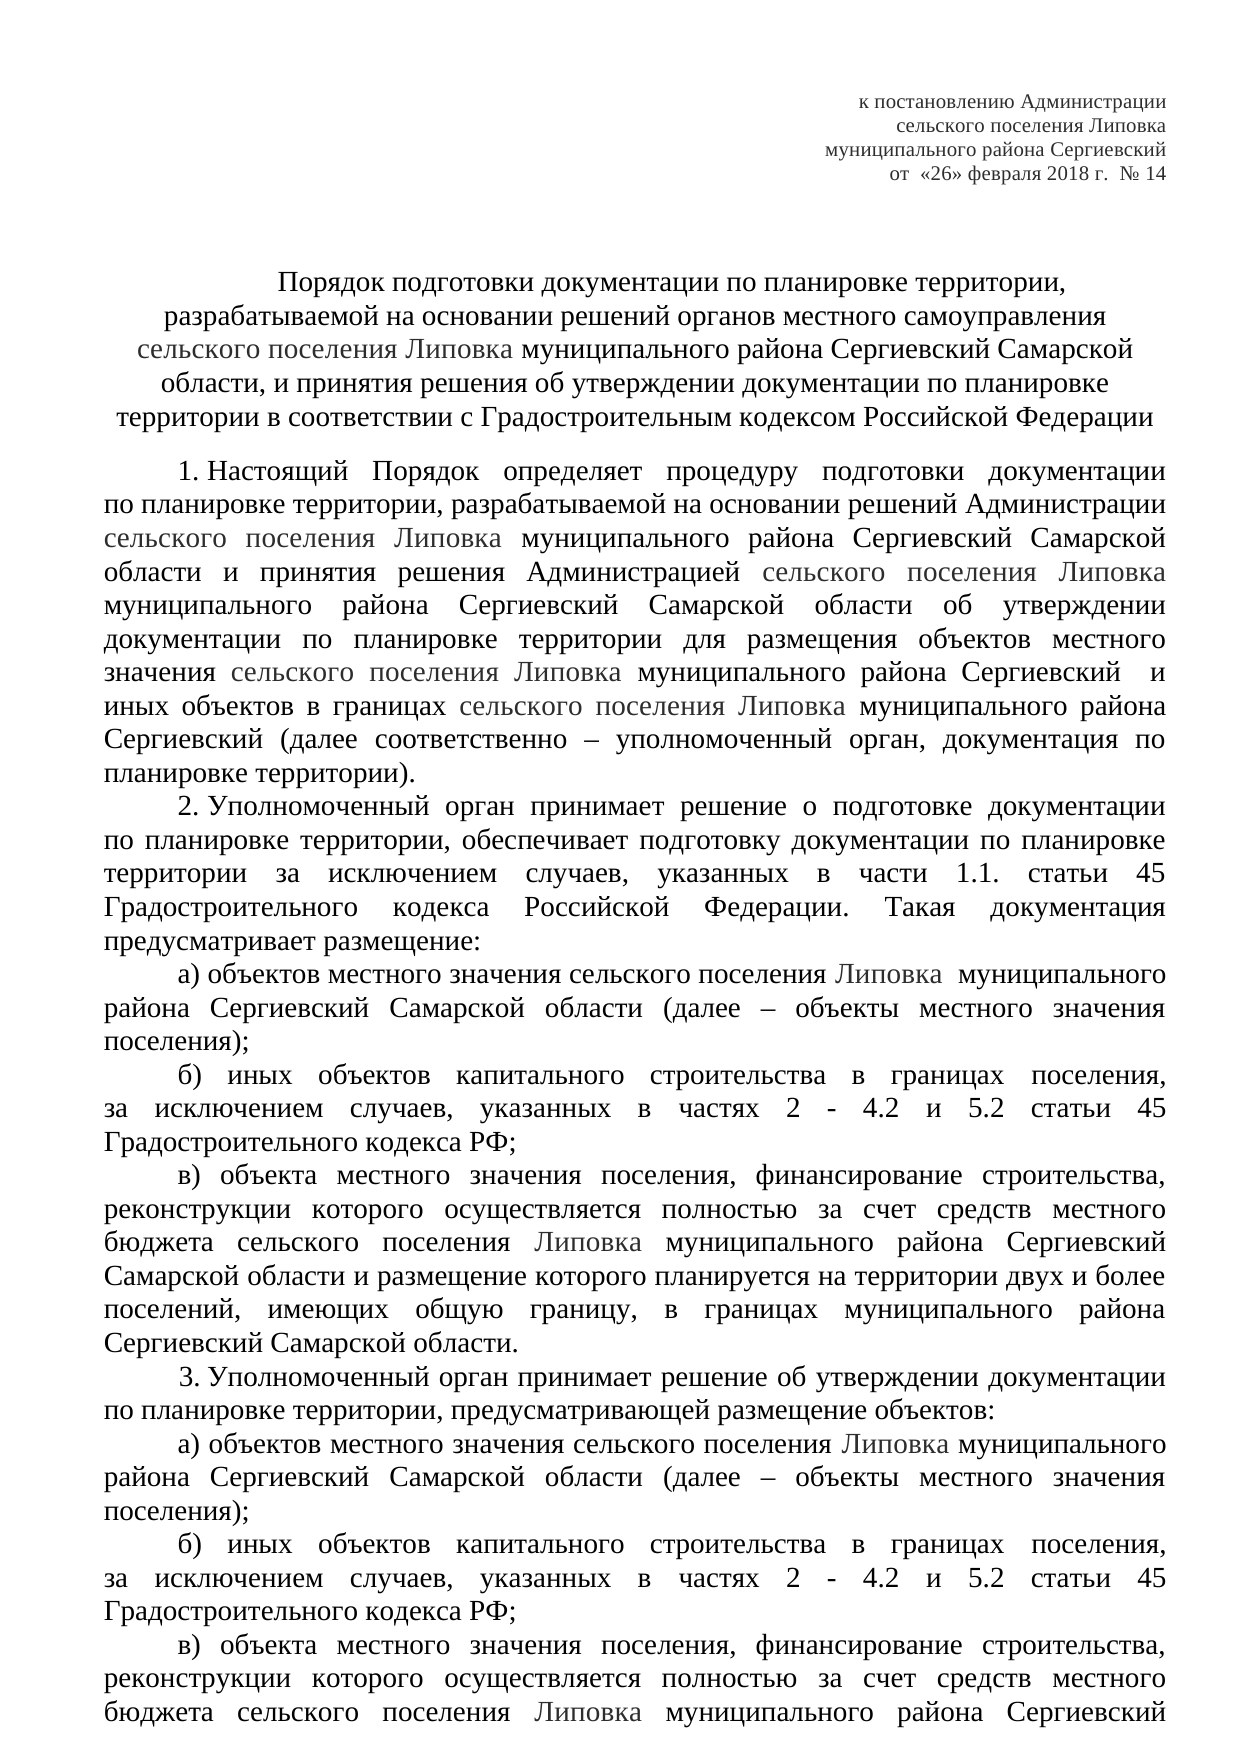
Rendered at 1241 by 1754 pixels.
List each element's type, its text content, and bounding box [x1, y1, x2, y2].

text муниципального района Сергиевский [103, 137, 1167, 161]
text Порядок подготовки документации по планировке территории, разрабатываемой на основании решений органов местного самоуправления сельского поселения Липовка муниципального района Сергиевский Самарской области, и принятия решения об утверждении документации по планировке территории в соответствии с Градостроительным кодексом Российской Федерации [103, 264, 1167, 432]
text к постановлению Администрации [103, 89, 1167, 113]
text а) объектов местного значения сельского поселения Липовка муниципального района Сергиевский Самарской области (далее – объекты местного значения поселения); [103, 1426, 1167, 1526]
text б) иных объектов капитального строительства в границах поселения, за исключением случаев, указанных в частях 2 - 4.2 и 5.2 статьи 45 Градостроительного кодекса РФ; [103, 1057, 1167, 1157]
list Уполномоченный орган принимает решение о подготовке документации по планировке территории, обеспечивает подготовку документации по планировке территории за исключением случаев, указанных в части 1.1. статьи 45 Градостроительного кодекса Российской Федерации. Такая документация предусматривает размещение: [103, 788, 1167, 956]
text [103, 1627, 1167, 1728]
text от «26» февраля 2018 г. № 14 [103, 161, 1167, 185]
list Уполномоченный орган принимает решение об утверждении документации по планировке территории, предусматривающей размещение объектов: [103, 1359, 1167, 1426]
text сельского поселения Липовка [103, 113, 1167, 137]
text а) объектов местного значения сельского поселения Липовка муниципального района Сергиевский Самарской области (далее – объекты местного значения поселения); [103, 956, 1167, 1057]
list Настоящий Порядок определяет процедуру подготовки документации по планировке территории, разрабатываемой на основании решений Администрации сельского поселения Липовка муниципального района Сергиевский Самарской области и принятия решения Администрацией сельского поселения Липовка муниципального района Сергиевский Самарской области об утверждении документации по планировке территории для размещения объектов местного значения сельского поселения Липовка муниципального района Сергиевский и иных объектов в границах сельского поселения Липовка муниципального района Сергиевский (далее соответственно – уполномоченный орган, документация по планировке территории). [103, 453, 1167, 788]
text б) иных объектов капитального строительства в границах поселения, за исключением случаев, указанных в частях 2 - 4.2 и 5.2 статьи 45 Градостроительного кодекса РФ; [103, 1526, 1167, 1627]
